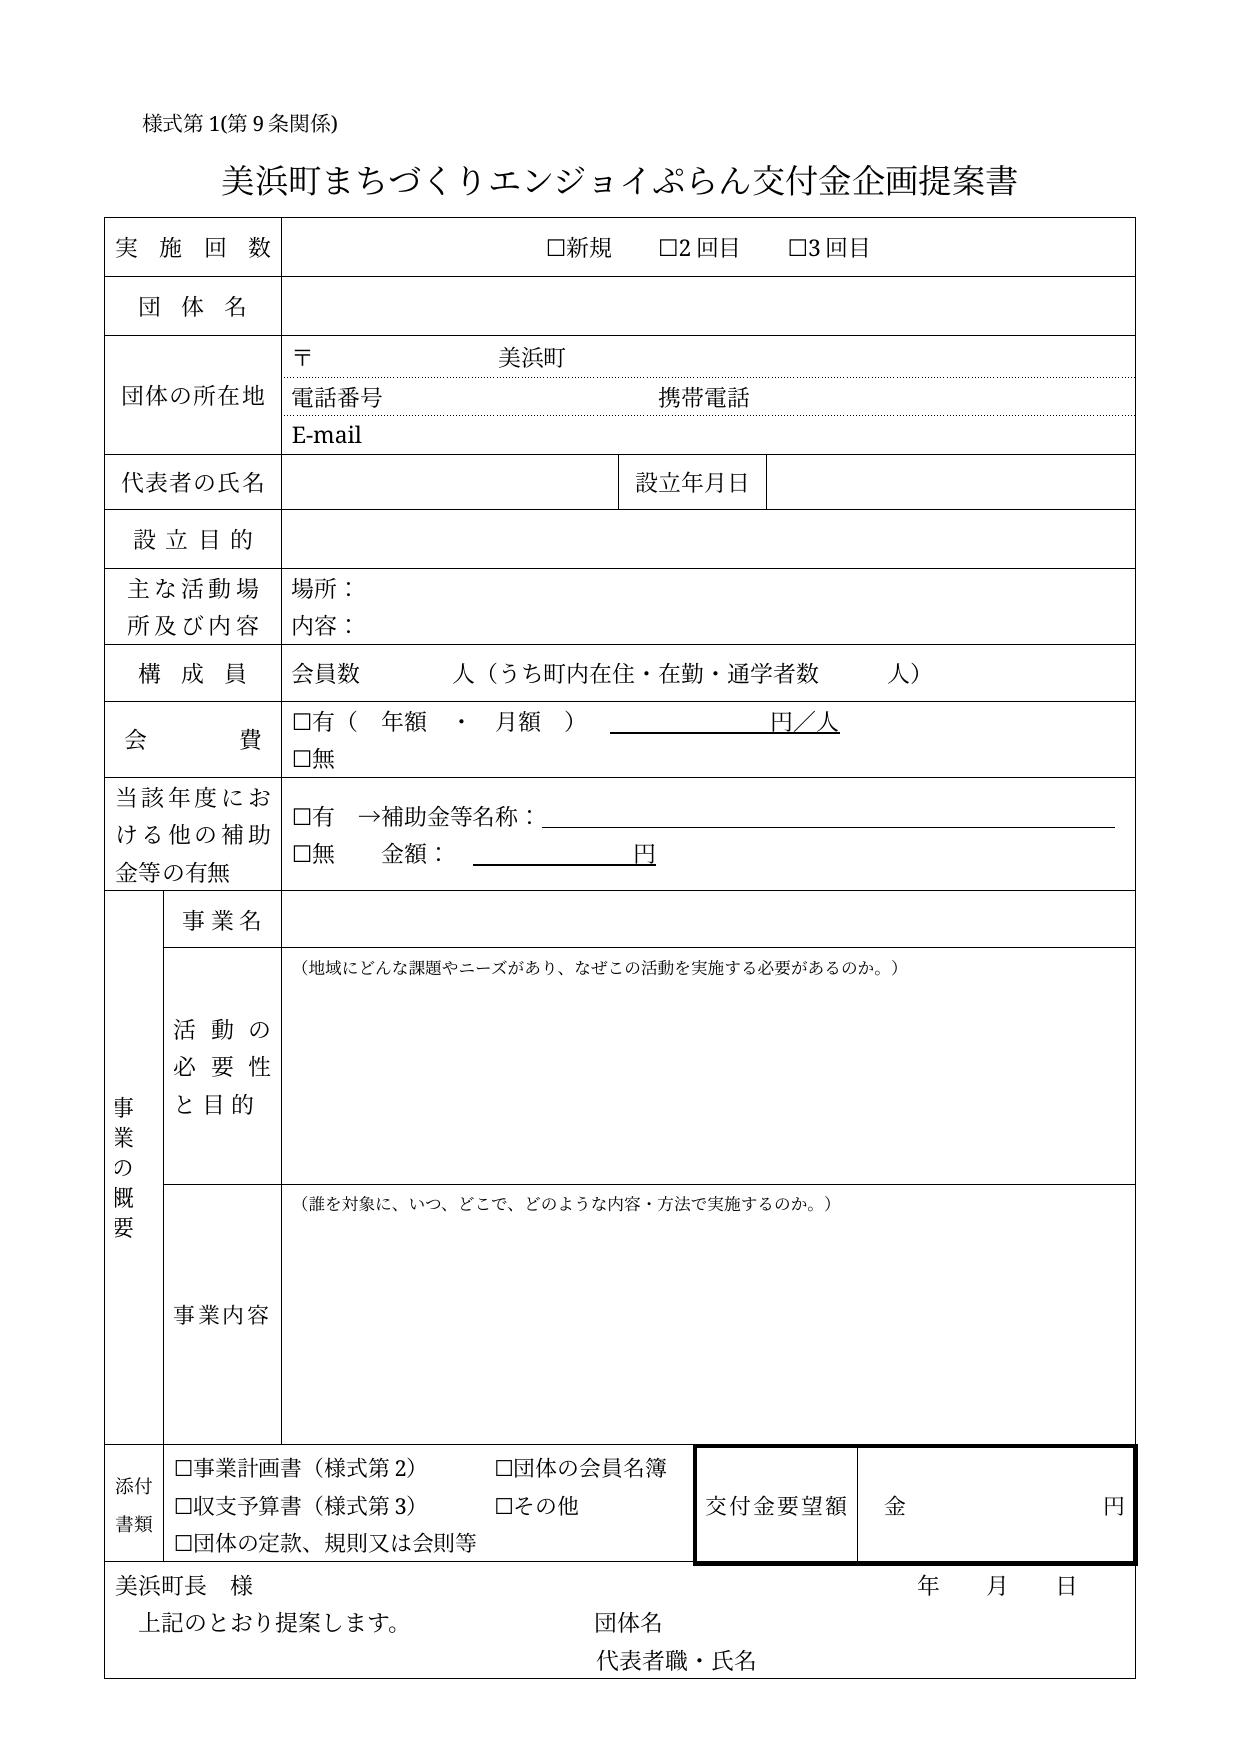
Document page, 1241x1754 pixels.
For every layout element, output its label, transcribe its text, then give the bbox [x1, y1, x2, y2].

table_cell 事業の概要 [105, 891, 163, 1444]
table_cell 場所： 内容： [282, 569, 1135, 644]
table_cell 主な活動場 所及び内容 [105, 569, 281, 644]
table_cell 電話番号 携帯電話 [282, 377, 1135, 415]
table_cell 設立年月日 [619, 455, 766, 509]
text 美浜町まちづくりエンジョイぷらん交付金企画提案書 [142, 142, 1098, 217]
table_cell [282, 510, 1135, 568]
table_header 実施回数 [105, 218, 281, 276]
table_cell 構成員 [105, 645, 281, 701]
table_cell 事業内容 [164, 1185, 281, 1444]
table_cell 活動の 必要性 と目的 [164, 948, 281, 1183]
table_cell 団体名 [105, 277, 281, 334]
table_cell 有（ 年額 ・ 月額 ） 円／人 無 [282, 702, 1135, 777]
table_cell [282, 455, 618, 509]
table_cell （地域にどんな課題やニーズがあり、なぜこの活動を実施する必要があるのか。） [282, 948, 1135, 1183]
table_cell E-mail [282, 415, 1135, 454]
table_cell 金 円 [858, 1448, 1133, 1561]
table_cell 当該年度における他の補助金等の有無 [105, 778, 281, 890]
table_cell 美浜町長 様 年 月 日 上記のとおり提案します。 団体名 代表者職・氏名 [105, 1562, 1135, 1678]
table_cell 会 費 [105, 702, 281, 777]
table_header 新規 2回目 3回目 [282, 218, 1135, 276]
table_cell [282, 891, 1135, 947]
table_cell 代表者の氏名 [105, 455, 281, 509]
table_cell （誰を対象に、いつ、どこで、どのような内容・方法で実施するのか。） [282, 1185, 1135, 1444]
table_cell 〒 美浜町 [282, 336, 1135, 377]
table_cell 有 →補助金等名称： 無 金額： 円 [282, 778, 1135, 890]
table_cell 交付金要望額 [697, 1448, 857, 1561]
table_cell [767, 455, 1135, 509]
table_cell 事業名 [164, 891, 281, 947]
text 様式第1(第9条関係) [142, 104, 1098, 142]
table_cell [282, 277, 1135, 334]
table_cell 添付 書類 [105, 1445, 163, 1561]
table_cell 設立目的 [105, 510, 281, 568]
table_cell 団体の所在地 [105, 336, 281, 454]
table_cell 会員数 人（うち町内在住・在勤・通学者数 人） [282, 645, 1135, 701]
table_cell 事業計画書（様式第2） 団体の会員名簿 収支予算書（様式第3） その他 団体の定款、規則又は会則等 [164, 1445, 693, 1561]
